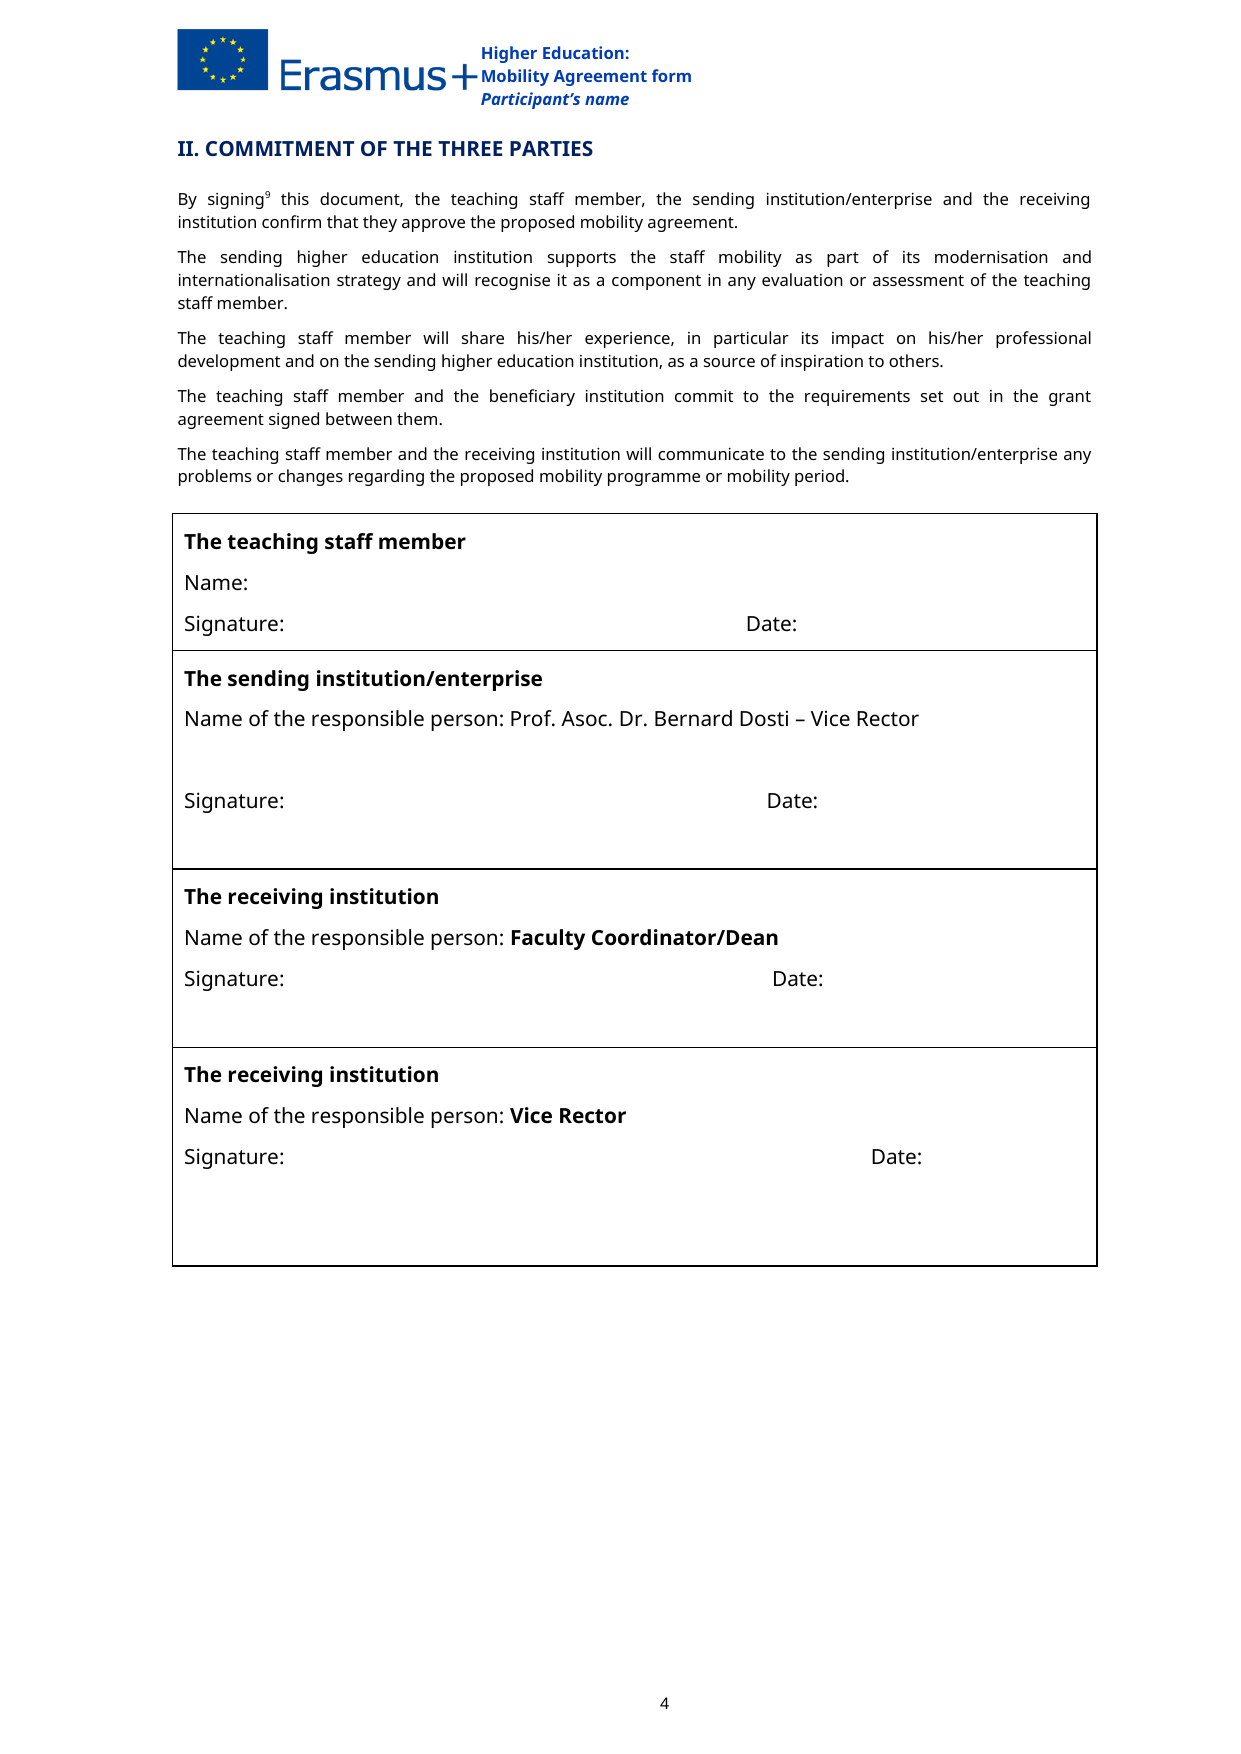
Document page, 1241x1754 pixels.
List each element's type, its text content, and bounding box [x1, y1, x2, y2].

text II. COMMITMENT OF THE THREE PARTIES [177, 134, 1092, 163]
text By signing this document, the teaching staff member, the sending institution/enterprise and the receiving institution confirm that they approve the proposed mobility agreement. [177, 188, 1092, 233]
text The teaching staff member and the beneficiary institution commit to the requirements set out in the grant agreement signed between them. [177, 384, 1092, 430]
text The sending higher education institution supports the staff mobility as part of its modernisation and internationalisation strategy and will recognise it as a component in any evaluation or assessment of the teaching staff member. [177, 246, 1092, 314]
picture [177, 29, 478, 91]
text The teaching staff member and the receiving institution will communicate to the sending institution/enterprise any problems or changes regarding the proposed mobility programme or mobility period. [177, 442, 1092, 488]
text The teaching staff member will share his/her experience, in particular its impact on his/her professional development and on the sending higher education institution, as a source of inspiration to others. [177, 326, 1092, 372]
table_cell The sending institution/enterprise Name of the responsible person: Prof. Asoc. Dr. Bernard Dosti – Vice Rector Signature: Date: [173, 651, 1096, 868]
table_cell The receiving institution Name of the responsible person: Faculty Coordinator/Dean Signature: Date: [173, 870, 1096, 1046]
table_cell The receiving institution Name of the responsible person: Vice Rector Signature: Date: [173, 1048, 1096, 1265]
table_header The teaching staff member Name: Signature: Date: [173, 514, 1096, 649]
